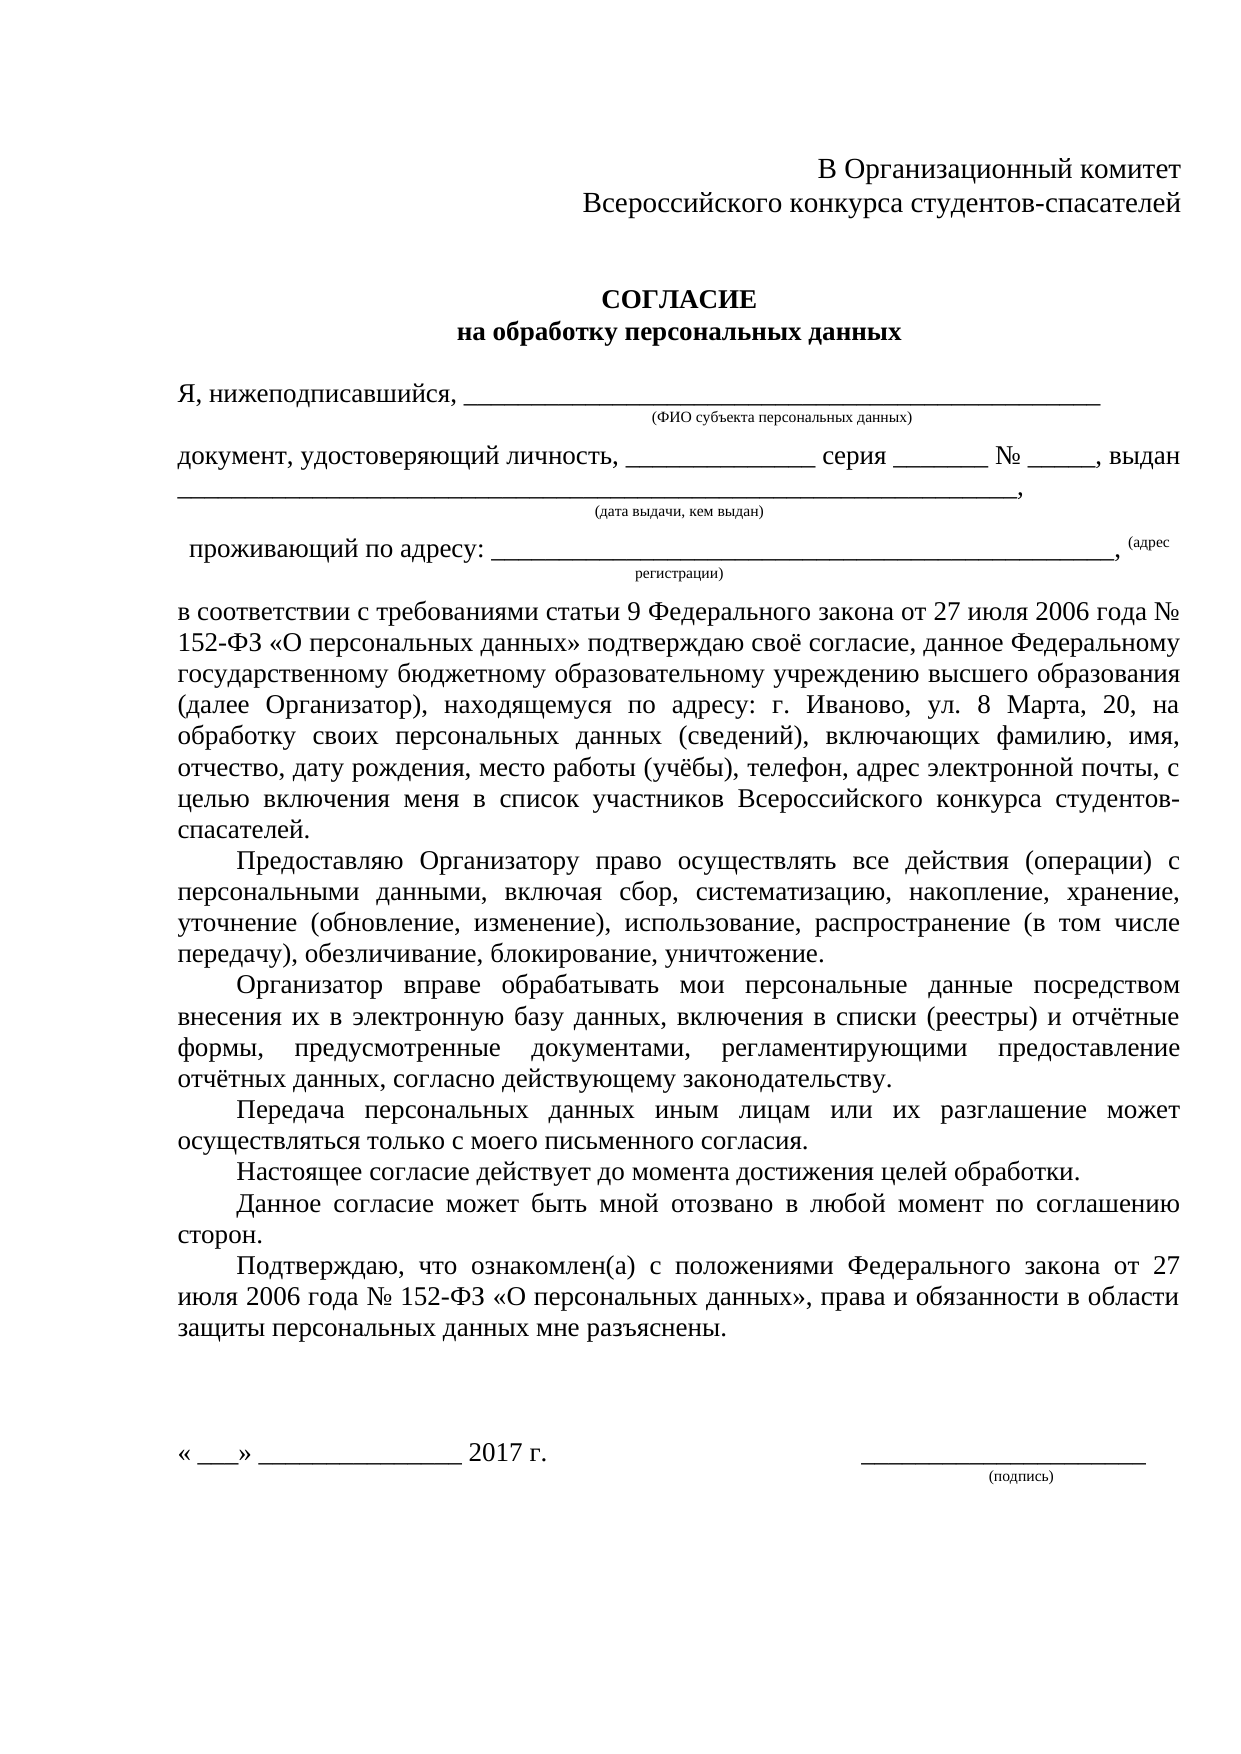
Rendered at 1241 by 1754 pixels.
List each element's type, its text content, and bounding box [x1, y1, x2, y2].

text документ, удостоверяющий личность, ______________ серия _______ № _____, выдан ______________________________________________________________, [177, 439, 1181, 501]
text СОГЛАСИЕ [177, 283, 1181, 314]
text Данное согласие может быть мной отозвано в любой момент по соглашению сторон. [177, 1187, 1181, 1249]
text проживающий по адресу: ______________________________________________, (адрес регистрации) [177, 533, 1181, 595]
text В Организационный комитет [177, 152, 1181, 185]
text Передача персональных данных иным лицам или их разглашение может осуществляться только с моего письменного согласия. [177, 1093, 1181, 1156]
text Настоящее согласие действует до момента достижения целей обработки. [177, 1156, 1181, 1187]
text Предоставляю Организатору право осуществлять все действия (операции) с персональными данными, включая сбор, систематизацию, накопление, хранение, уточнение (обновление, изменение), использование, распространение (в том числе передачу), обезличивание, блокирование, уничтожение. [177, 844, 1181, 969]
text Я, нижеподписавшийся, _______________________________________________ [177, 377, 1181, 408]
text (ФИО субъекта персональных данных) [177, 408, 1181, 439]
text (дата выдачи, кем выдан) [177, 501, 1181, 533]
text « ___» _______________ 2017 г. _____________________ [177, 1436, 1181, 1467]
text на обработку персональных данных [177, 314, 1181, 346]
text Всероссийского конкурса студентов-спасателей [177, 185, 1181, 219]
text (подпись) [915, 1467, 1181, 1498]
text Организатор вправе обрабатывать мои персональные данные посредством внесения их в электронную базу данных, включения в списки (реестры) и отчётные формы, предусмотренные документами, регламентирующими предоставление отчётных данных, согласно действующему законодательству. [177, 969, 1181, 1093]
text в соответствии с требованиями статьи 9 Федерального закона от 27 июля 2006 года № 152-ФЗ «О персональных данных» подтверждаю своё согласие, данное Федеральному государственному бюджетному образовательному учреждению высшего образования (далее Организатор), находящемуся по адресу: г. Иваново, ул. 8 Марта, 20, на обработку своих персональных данных (сведений), включающих фамилию, имя, отчество, дату рождения, место работы (учёбы), телефон, адрес электронной почты, с целью включения меня в список участников Всероссийского конкурса студентов-спасателей. [177, 595, 1181, 844]
text Подтверждаю, что ознакомлен(а) с положениями Федерального закона от 27 июля 2006 года № 152-ФЗ «О персональных данных», права и обязанности в области защиты персональных данных мне разъяснены. [177, 1249, 1181, 1342]
